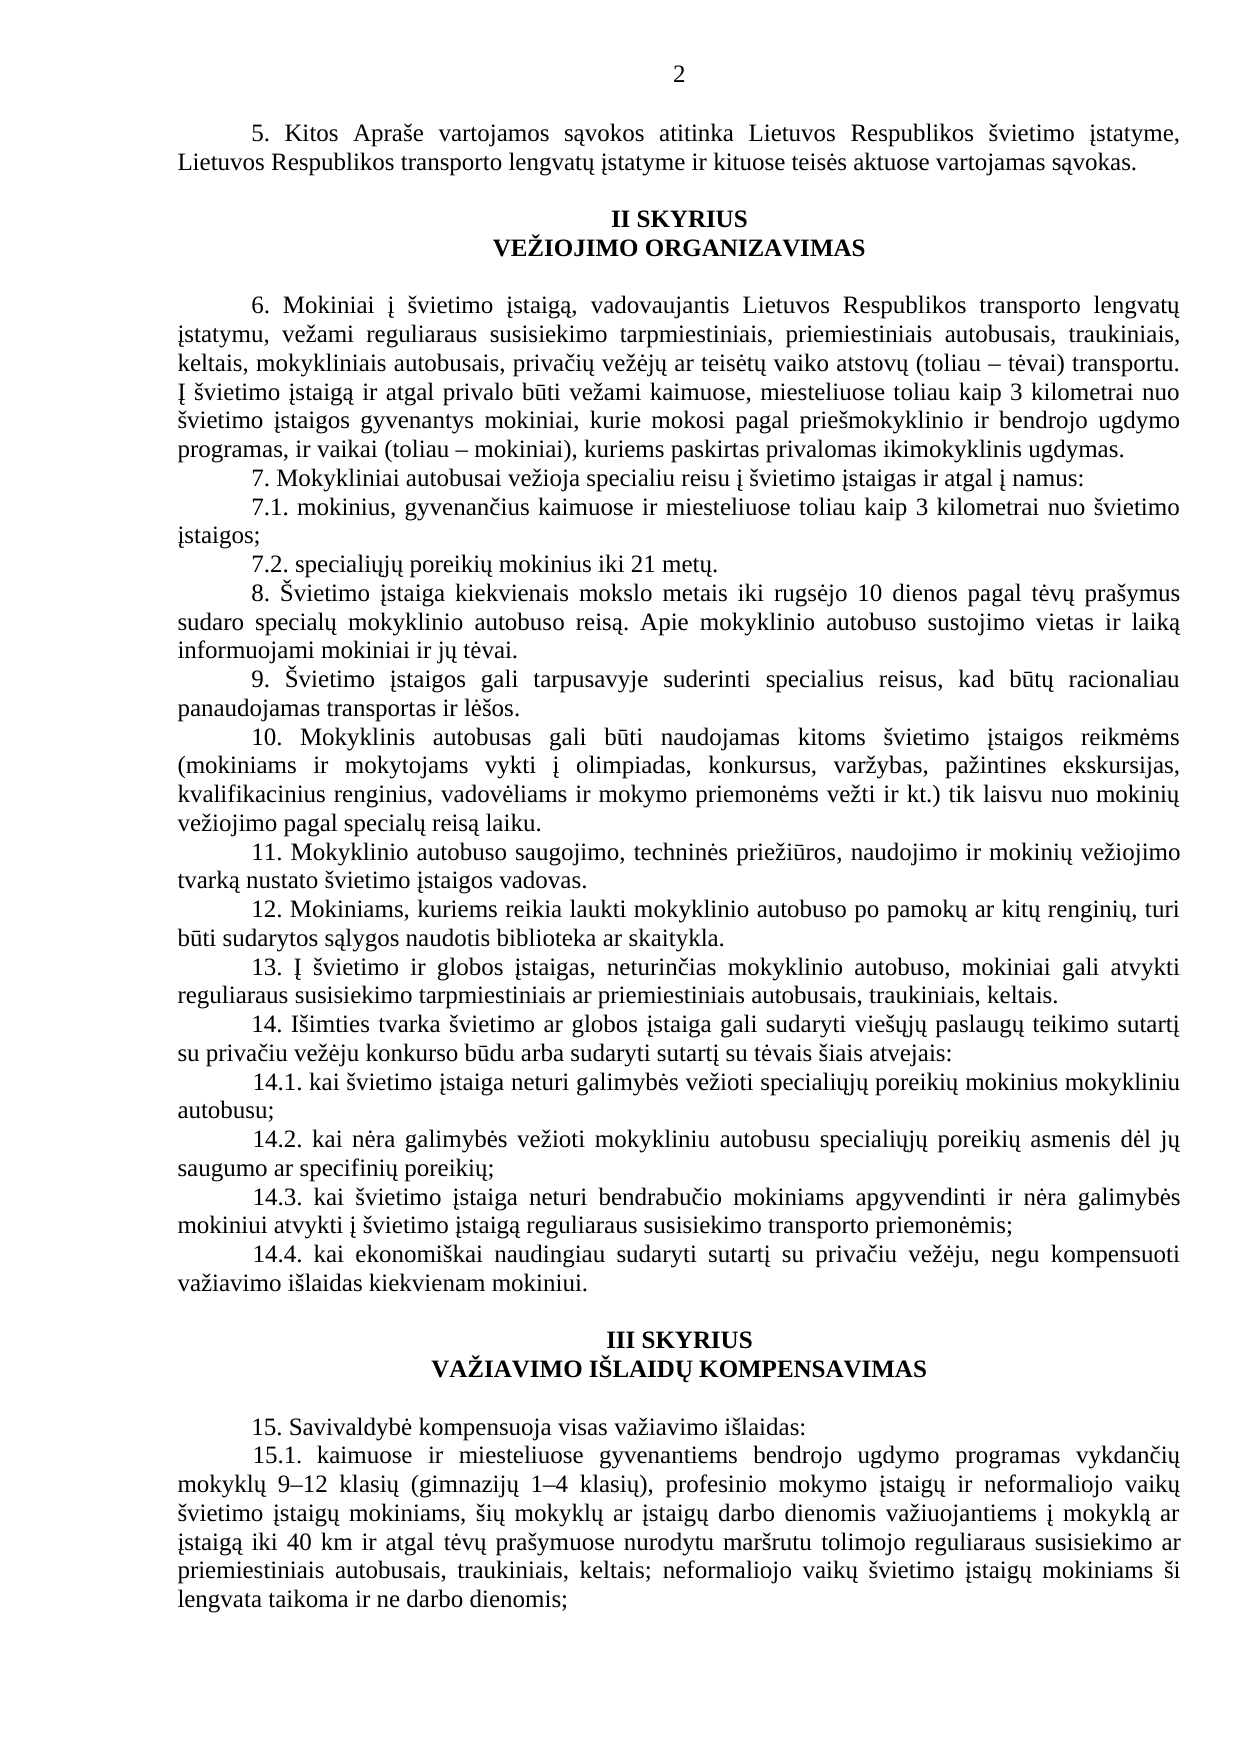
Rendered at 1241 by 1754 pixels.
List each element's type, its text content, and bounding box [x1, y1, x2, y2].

text 10. Mokyklinis autobusas gali būti naudojamas kitoms švietimo įstaigos reikmėms (mokiniams ir mokytojams vykti į olimpiadas, konkursus, varžybas, pažintines ekskursijas, kvalifikacinius renginius, vadovėliams ir mokymo priemonėms vežti ir kt.) tik laisvu nuo mokinių vežiojimo pagal specialų reisą laiku. [177, 722, 1181, 837]
text 14.2. kai nėra galimybės vežioti mokykliniu autobusu specialiųjų poreikių asmenis dėl jų saugumo ar specifinių poreikių; [177, 1124, 1181, 1182]
text 15. Savivaldybė kompensuoja visas važiavimo išlaidas: [177, 1412, 1181, 1441]
text III SKYRIUS [177, 1326, 1181, 1354]
text II SKYRIUS [177, 204, 1181, 233]
text 7. Mokykliniai autobusai vežioja specialiu reisu į švietimo įstaigas ir atgal į namus: [177, 463, 1181, 492]
text 14.4. kai ekonomiškai naudingiau sudaryti sutartį su privačiu vežėju, negu kompensuoti važiavimo išlaidas kiekvienam mokiniui. [177, 1239, 1181, 1297]
text 15.1. kaimuose ir miesteliuose gyvenantiems bendrojo ugdymo programas vykdančių mokyklų 9–12 klasių (gimnazijų 1–4 klasių), profesinio mokymo įstaigų ir neformaliojo vaikų švietimo įstaigų mokiniams, šių mokyklų ar įstaigų darbo dienomis važiuojantiems į mokyklą ar įstaigą iki 40 km ir atgal tėvų prašymuose nurodytu maršrutu tolimojo reguliaraus susisiekimo ar priemiestiniais autobusais, traukiniais, keltais; neformaliojo vaikų švietimo įstaigų mokiniams ši lengvata taikoma ir ne darbo dienomis; [177, 1441, 1181, 1613]
text 14. Išimties tvarka švietimo ar globos įstaiga gali sudaryti viešųjų paslaugų teikimo sutartį su privačiu vežėju konkurso būdu arba sudaryti sutartį su tėvais šiais atvejais: [177, 1009, 1181, 1067]
text VAŽIAVIMO IŠLAIDŲ KOMPENSAVIMAS [177, 1354, 1181, 1383]
text 12. Mokiniams, kuriems reikia laukti mokyklinio autobuso po pamokų ar kitų renginių, turi būti sudarytos sąlygos naudotis biblioteka ar skaitykla. [177, 894, 1181, 952]
text 5. Kitos Apraše vartojamos sąvokos atitinka Lietuvos Respublikos švietimo įstatyme, Lietuvos Respublikos transporto lengvatų įstatyme ir kituose teisės aktuose vartojamas sąvokas. [177, 118, 1181, 176]
text 9. Švietimo įstaigos gali tarpusavyje suderinti specialius reisus, kad būtų racionaliau panaudojamas transportas ir lėšos. [177, 664, 1181, 722]
text 13. Į švietimo ir globos įstaigas, neturinčias mokyklinio autobuso, mokiniai gali atvykti reguliaraus susisiekimo tarpmiestiniais ar priemiestiniais autobusais, traukiniais, keltais. [177, 952, 1181, 1009]
text 14.3. kai švietimo įstaiga neturi bendrabučio mokiniams apgyvendinti ir nėra galimybės mokiniui atvykti į švietimo įstaigą reguliaraus susisiekimo transporto priemonėmis; [177, 1182, 1181, 1239]
text 11. Mokyklinio autobuso saugojimo, techninės priežiūros, naudojimo ir mokinių vežiojimo tvarką nustato švietimo įstaigos vadovas. [177, 837, 1181, 894]
text VEŽIOJIMO ORGANIZAVIMAS [177, 233, 1181, 262]
text 7.1. mokinius, gyvenančius kaimuose ir miesteliuose toliau kaip 3 kilometrai nuo švietimo įstaigos; [177, 492, 1181, 549]
text 7.2. specialiųjų poreikių mokinius iki 21 metų. [177, 549, 1181, 578]
text 6. Mokiniai į švietimo įstaigą, vadovaujantis Lietuvos Respublikos transporto lengvatų įstatymu, vežami reguliaraus susisiekimo tarpmiestiniais, priemiestiniais autobusais, traukiniais, keltais, mokykliniais autobusais, privačių vežėjų ar teisėtų vaiko atstovų (toliau – tėvai) transportu. Į švietimo įstaigą ir atgal privalo būti vežami kaimuose, miesteliuose toliau kaip 3 kilometrai nuo švietimo įstaigos gyvenantys mokiniai, kurie mokosi pagal priešmokyklinio ir bendrojo ugdymo programas, ir vaikai (toliau – mokiniai), kuriems paskirtas privalomas ikimokyklinis ugdymas. [177, 291, 1181, 463]
text 14.1. kai švietimo įstaiga neturi galimybės vežioti specialiųjų poreikių mokinius mokykliniu autobusu; [177, 1067, 1181, 1124]
text 8. Švietimo įstaiga kiekvienais mokslo metais iki rugsėjo 10 dienos pagal tėvų prašymus sudaro specialų mokyklinio autobuso reisą. Apie mokyklinio autobuso sustojimo vietas ir laiką informuojami mokiniai ir jų tėvai. [177, 578, 1181, 664]
